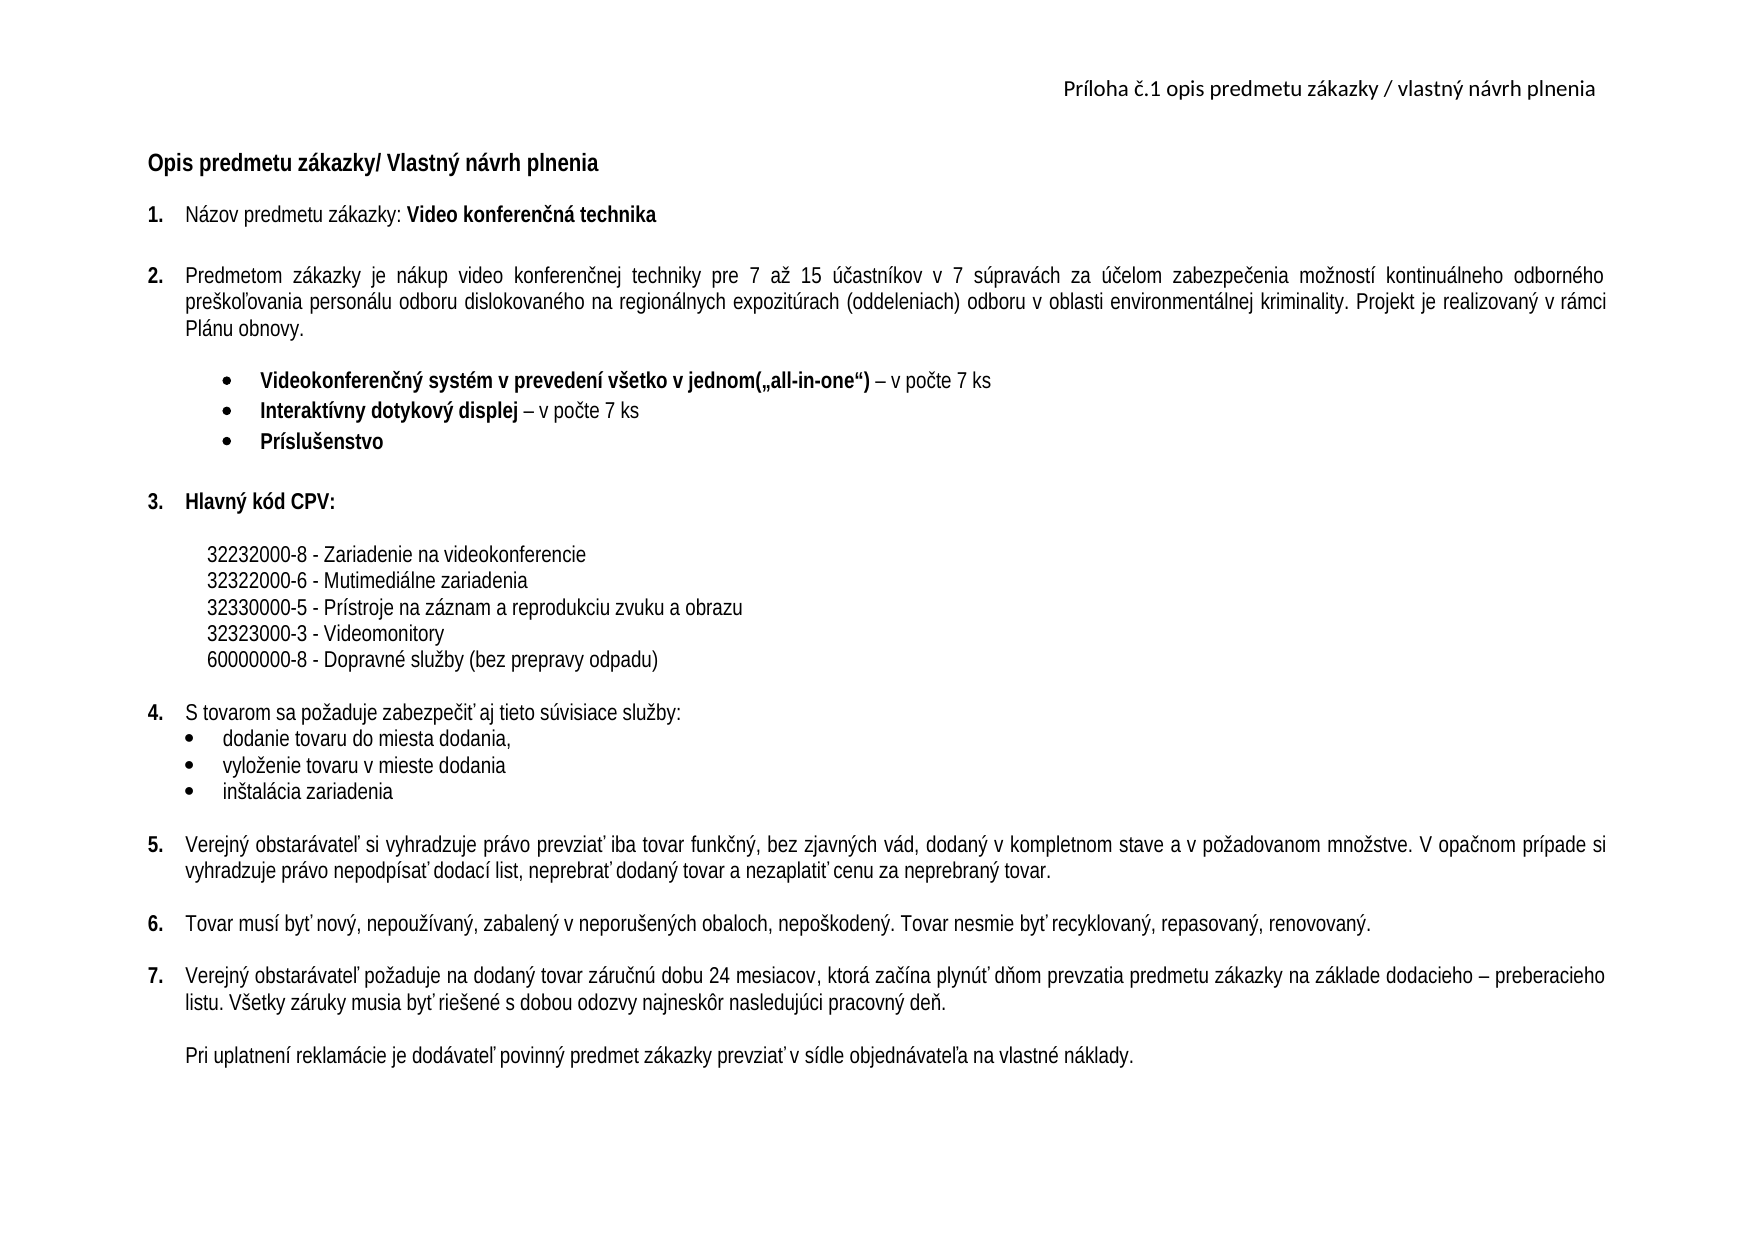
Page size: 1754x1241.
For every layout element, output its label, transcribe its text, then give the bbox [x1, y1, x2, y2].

list Hlavný kód CPV: [148, 488, 1606, 514]
list vyloženie tovaru v mieste dodania [185, 752, 1606, 778]
text 32322000-6 - Mutimediálne zariadenia [207, 567, 1606, 593]
text 32232000-8 - Zariadenie na videokonferencie [207, 541, 1606, 567]
list S tovarom sa požaduje zabezpečiť aj tieto súvisiace služby: [148, 699, 1606, 725]
list inštalácia zariadenia [185, 778, 1606, 804]
text 32323000-3 - Videomonitory [207, 620, 1606, 646]
list Verejný obstarávateľ si vyhradzuje právo prevziať iba tovar funkčný, bez zjavných vád, dodaný v kompletnom stave a v požadovanom množstve. V opačnom prípade si vyhradzuje právo nepodpísať dodací list, neprebrať dodaný tovar a nezaplatiť cenu za neprebraný tovar. [148, 831, 1606, 883]
list Verejný obstarávateľ požaduje na dodaný tovar záručnú dobu 24 mesiacov, ktorá začína plynúť dňom prevzatia predmetu zákazky na základe dodacieho – preberacieho listu. Všetky záruky musia byť riešené s dobou odozvy najneskôr nasledujúci pracovný deň. [148, 962, 1606, 1015]
list Predmetom zákazky je nákup video konferenčnej techniky pre 7 až 15 účastníkov v 7 súpravách za účelom zabezpečenia možností kontinuálneho odborného preškoľovania personálu odboru dislokovaného na regionálnych expozitúrach (oddeleniach) odboru v oblasti environmentálnej kriminality. Projekt je realizovaný v rámci Plánu obnovy. [148, 262, 1606, 341]
text Pri uplatnení reklamácie je dodávateľ povinný predmet zákazky prevziať v sídle objednávateľa na vlastné náklady. [185, 1042, 1606, 1068]
text Opis predmetu zákazky/ Vlastný návrh plnenia [148, 148, 1606, 176]
list dodanie tovaru do miesta dodania, [185, 725, 1606, 752]
list Interaktívny dotykový displej – v počte 7 ks [223, 397, 1606, 424]
list Videokonferenčný systém v prevedení všetko v jednom(„all-in-one“) – v počte 7 ks [223, 367, 1606, 394]
list Príslušenstvo [223, 428, 1606, 454]
text 60000000-8 - Dopravné služby (bez prepravy odpadu) [207, 646, 1606, 673]
list Názov predmetu zákazky: Video konferenčná technika [148, 201, 1606, 228]
text 32330000-5 - Prístroje na záznam a reprodukciu zvuku a obrazu [207, 593, 1606, 620]
list Tovar musí byť nový, nepoužívaný, zabalený v neporušených obaloch, nepoškodený. Tovar nesmie byť recyklovaný, repasovaný, renovovaný. [148, 910, 1606, 936]
